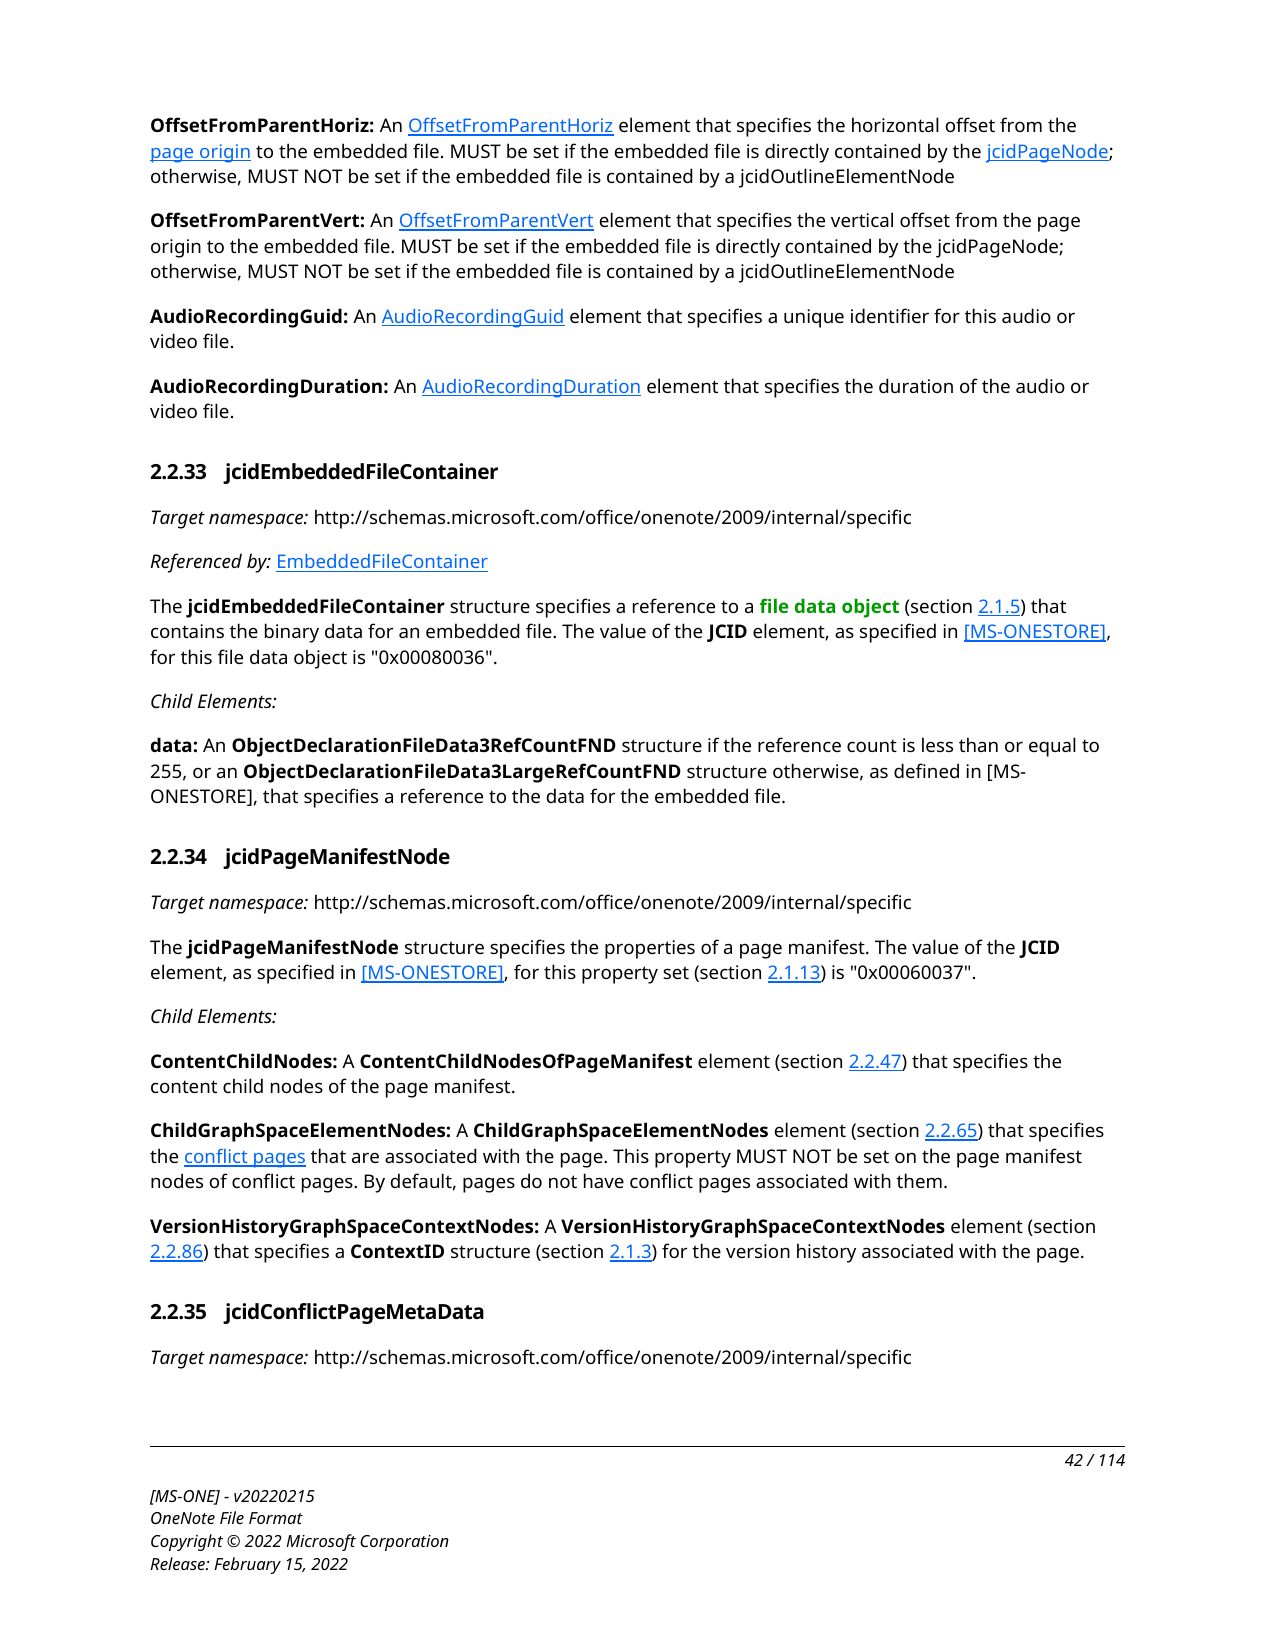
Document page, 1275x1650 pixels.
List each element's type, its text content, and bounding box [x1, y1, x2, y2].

subtitle jcidEmbeddedFileContainer [150, 457, 1125, 486]
text Child Elements: [150, 1004, 1125, 1029]
text OffsetFromParentVert: An OffsetFromParentVert element that specifies the vertical offset from the page origin to the embedded file. MUST be set if the embedded file is directly contained by the jcidPageNode; otherwise, MUST NOT be set if the embedded file is contained by a jcidOutlineElementNode [150, 208, 1125, 284]
text ChildGraphSpaceElementNodes: A ChildGraphSpaceElementNodes element (section 2.2.65) that specifies the conflict pages that are associated with the page. This property MUST NOT be set on the page manifest nodes of conflict pages. By default, pages do not have conflict pages associated with them. [150, 1118, 1125, 1194]
text AudioRecordingDuration: An AudioRecordingDuration element that specifies the duration of the audio or video file. [150, 373, 1125, 424]
text ContentChildNodes: A ContentChildNodesOfPageManifest element (section 2.2.47) that specifies the content child nodes of the page manifest. [150, 1048, 1125, 1099]
text AudioRecordingGuid: An AudioRecordingGuid element that specifies a unique identifier for this audio or video file. [150, 303, 1125, 354]
text OffsetFromParentHoriz: An OffsetFromParentHoriz element that specifies the horizontal offset from the page origin to the embedded file. MUST be set if the embedded file is directly contained by the jcidPageNode; otherwise, MUST NOT be set if the embedded file is contained by a jcidOutlineElementNode [150, 112, 1125, 189]
text The jcidPageManifestNode structure specifies the properties of a page manifest. The value of the JCID element, as specified in [MS-ONESTORE], for this property set (section 2.1.13) is "0x00060037". [150, 934, 1125, 985]
subtitle jcidPageManifestNode [150, 842, 1125, 871]
text The jcidEmbeddedFileContainer structure specifies a reference to a file data object (section 2.1.5) that contains the binary data for an embedded file. The value of the JCID element, as specified in [MS-ONESTORE], for this file data object is "0x00080036". [150, 593, 1125, 669]
text Target namespace: http://schemas.microsoft.com/office/onenote/2009/internal/specific [150, 890, 1125, 915]
text VersionHistoryGraphSpaceContextNodes: A VersionHistoryGraphSpaceContextNodes element (section 2.2.86) that specifies a ContextID structure (section 2.1.3) for the version history associated with the page. [150, 1213, 1125, 1264]
subtitle jcidConflictPageMetaData [150, 1297, 1125, 1326]
text Child Elements: [150, 688, 1125, 714]
text Target namespace: http://schemas.microsoft.com/office/onenote/2009/internal/specific [150, 504, 1125, 530]
text Target namespace: http://schemas.microsoft.com/office/onenote/2009/internal/specific [150, 1345, 1125, 1370]
text data: An ObjectDeclarationFileData3RefCountFND structure if the reference count is less than or equal to 255, or an ObjectDeclarationFileData3LargeRefCountFND structure otherwise, as defined in [MS-ONESTORE], that specifies a reference to the data for the embedded file. [150, 733, 1125, 809]
text Referenced by: EmbeddedFileContainer [150, 549, 1125, 574]
